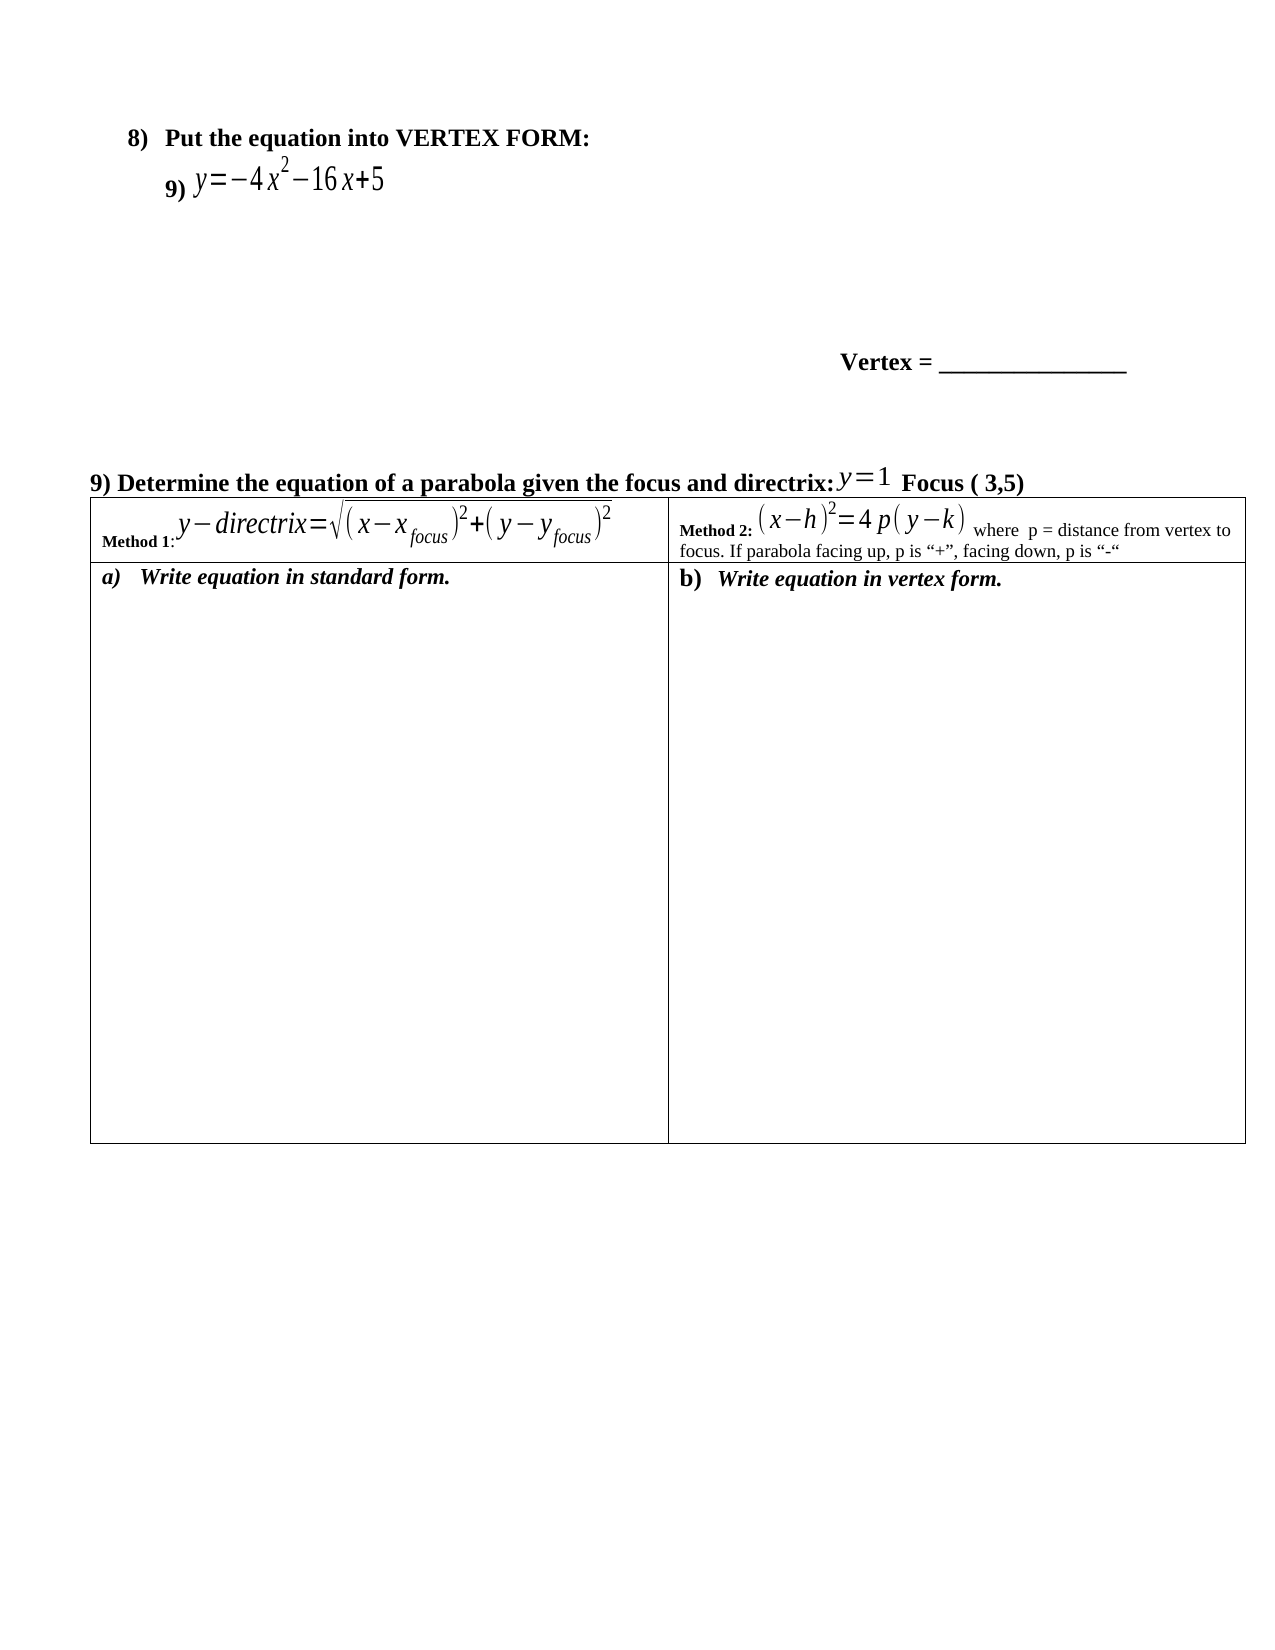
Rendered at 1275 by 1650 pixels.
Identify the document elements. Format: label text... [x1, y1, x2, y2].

table_header Method 2: where p = distance from vertex to focus. If parabola facing up, p is “+”, facing down, p is “-“ [669, 498, 1245, 562]
table_header Method 1: [91, 498, 668, 562]
list Put the equation into VERTEX FORM: [127, 123, 1185, 152]
text 9) Determine the equation of a parabola given the focus and directrix: Focus ( 3,5) [90, 462, 1185, 497]
table_cell Write equation in standard form. [91, 563, 668, 1142]
text Vertex = _______________ [840, 347, 1185, 376]
text 9) [165, 152, 1185, 203]
table_cell Write equation in vertex form. [669, 563, 1245, 1142]
